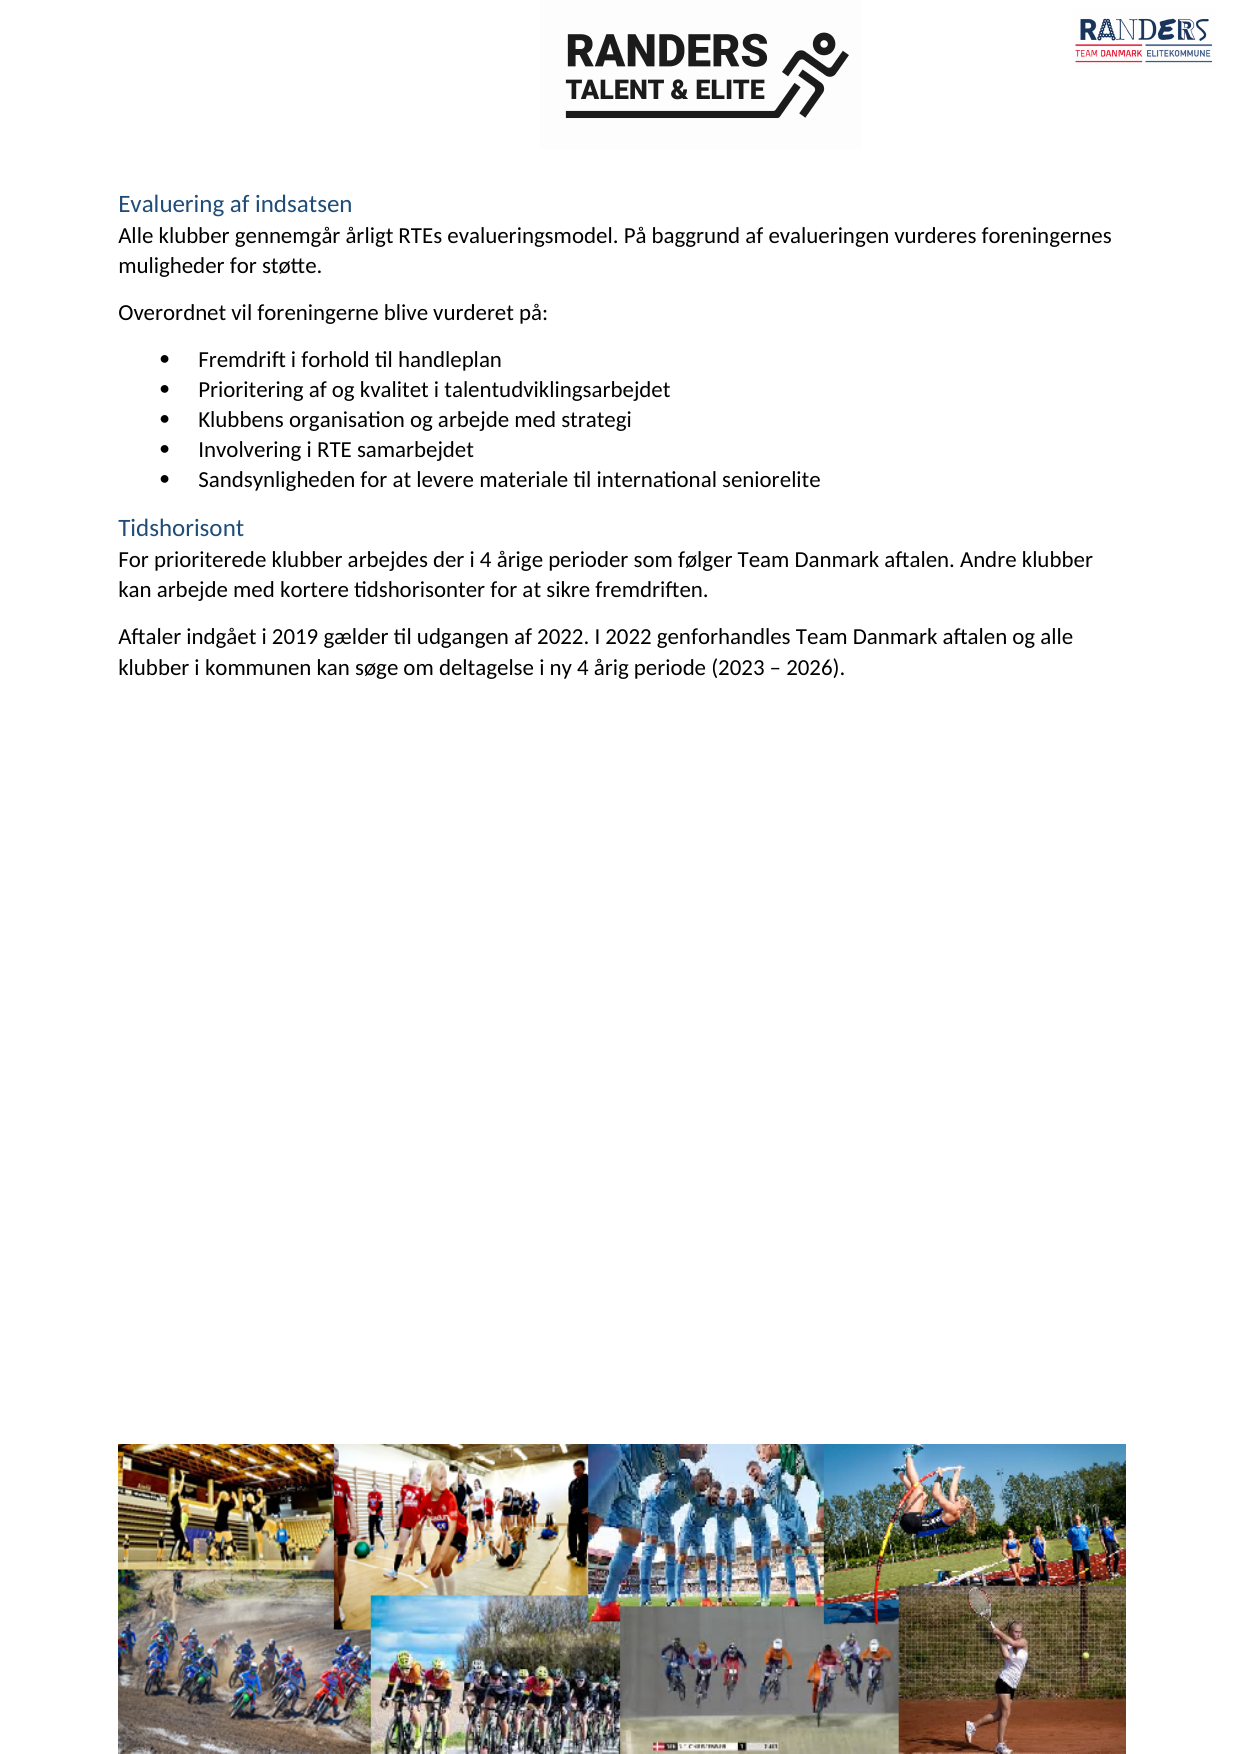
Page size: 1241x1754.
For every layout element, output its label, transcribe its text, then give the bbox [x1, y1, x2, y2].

text Aftaler indgået i 2019 gælder til udgangen af 2022. I 2022 genforhandles Team Danmark aftalen og alle klubber i kommunen kan søge om deltagelse i ny 4 årig periode (2023 – 2026). [118, 622, 1122, 681]
text Overordnet vil foreningerne blive vurderet på: [118, 298, 1122, 326]
picture [1072, 8, 1216, 68]
list Klubbens organisation og arbejde med strategi [161, 405, 1122, 433]
list Fremdrift i forhold til handleplan [161, 345, 1122, 373]
list Prioritering af og kvalitet i talentudviklingsarbejdet [161, 375, 1122, 403]
picture [540, 0, 861, 150]
text Alle klubber gennemgår årligt RTEs evalueringsmodel. På baggrund af evalueringen vurderes foreningernes muligheder for støtte. [118, 221, 1122, 279]
subtitle Evaluering af indsatsen [118, 188, 1122, 218]
text For prioriterede klubber arbejdes der i 4 årige perioder som følger Team Danmark aftalen. Andre klubber kan arbejde med kortere tidshorisonter for at sikre fremdriften. [118, 545, 1122, 603]
list Involvering i RTE samarbejdet [161, 435, 1122, 463]
list Sandsynligheden for at levere materiale til international seniorelite [161, 466, 1122, 493]
subtitle Tidshorisont [118, 512, 1122, 543]
picture [118, 1444, 1126, 1754]
